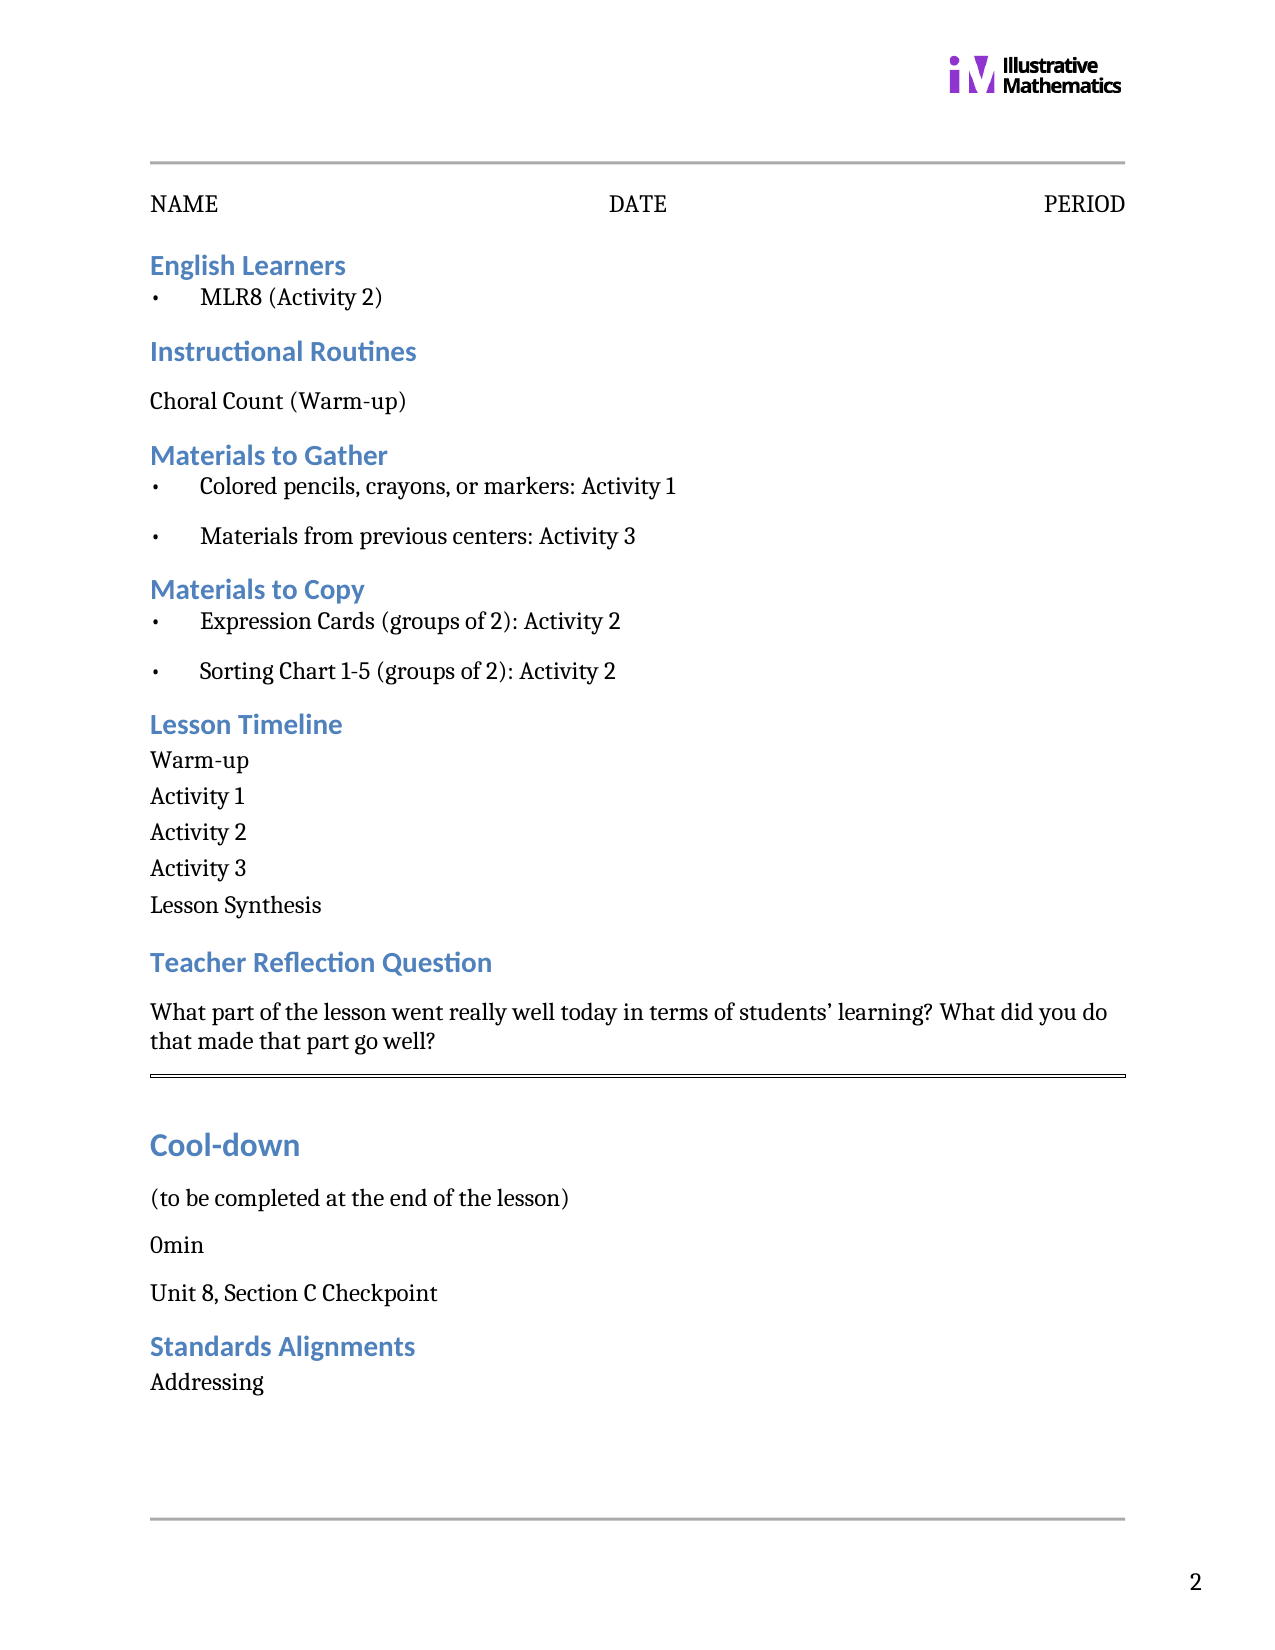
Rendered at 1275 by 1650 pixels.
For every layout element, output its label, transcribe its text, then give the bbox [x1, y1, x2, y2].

list Materials from previous centers: Activity 3 [150, 522, 1125, 551]
text 0min [150, 1231, 1125, 1260]
table_cell Activity 3 [139, 851, 1275, 887]
list Expression Cards (groups of 2): Activity 2 [150, 607, 1125, 636]
table_cell Activity 2 [139, 814, 1275, 851]
subtitle Instructional Routines [150, 333, 1125, 368]
subtitle Cool-down [150, 1124, 1125, 1165]
subtitle Standards Alignments [150, 1328, 1125, 1364]
list MLR8 (Activity 2) [150, 283, 1125, 312]
text Choral Count (Warm-up) [150, 387, 1125, 416]
subtitle Lesson Timeline [150, 706, 1125, 742]
text (to be completed at the end of the lesson) [150, 1184, 1125, 1212]
list Sorting Chart 1-5 (groups of 2): Activity 2 [150, 657, 1125, 685]
text Unit 8, Section C Checkpoint [150, 1279, 1125, 1307]
subtitle English Learners [150, 247, 1125, 283]
text What part of the lesson went really well today in terms of students’ learning? What did you do that made that part go well? [150, 998, 1125, 1056]
table_cell Lesson Synthesis [139, 887, 1275, 923]
table_header Warm-up [139, 742, 1275, 778]
table_header Addressing [139, 1364, 1275, 1400]
picture [949, 55, 1121, 93]
subtitle Materials to Gather [150, 437, 1125, 472]
table_cell Activity 1 [139, 778, 1275, 814]
subtitle Teacher Reflection Question [150, 944, 1125, 979]
list Colored pencils, crayons, or markers: Activity 1 [150, 472, 1125, 501]
subtitle Materials to Copy [150, 571, 1125, 607]
